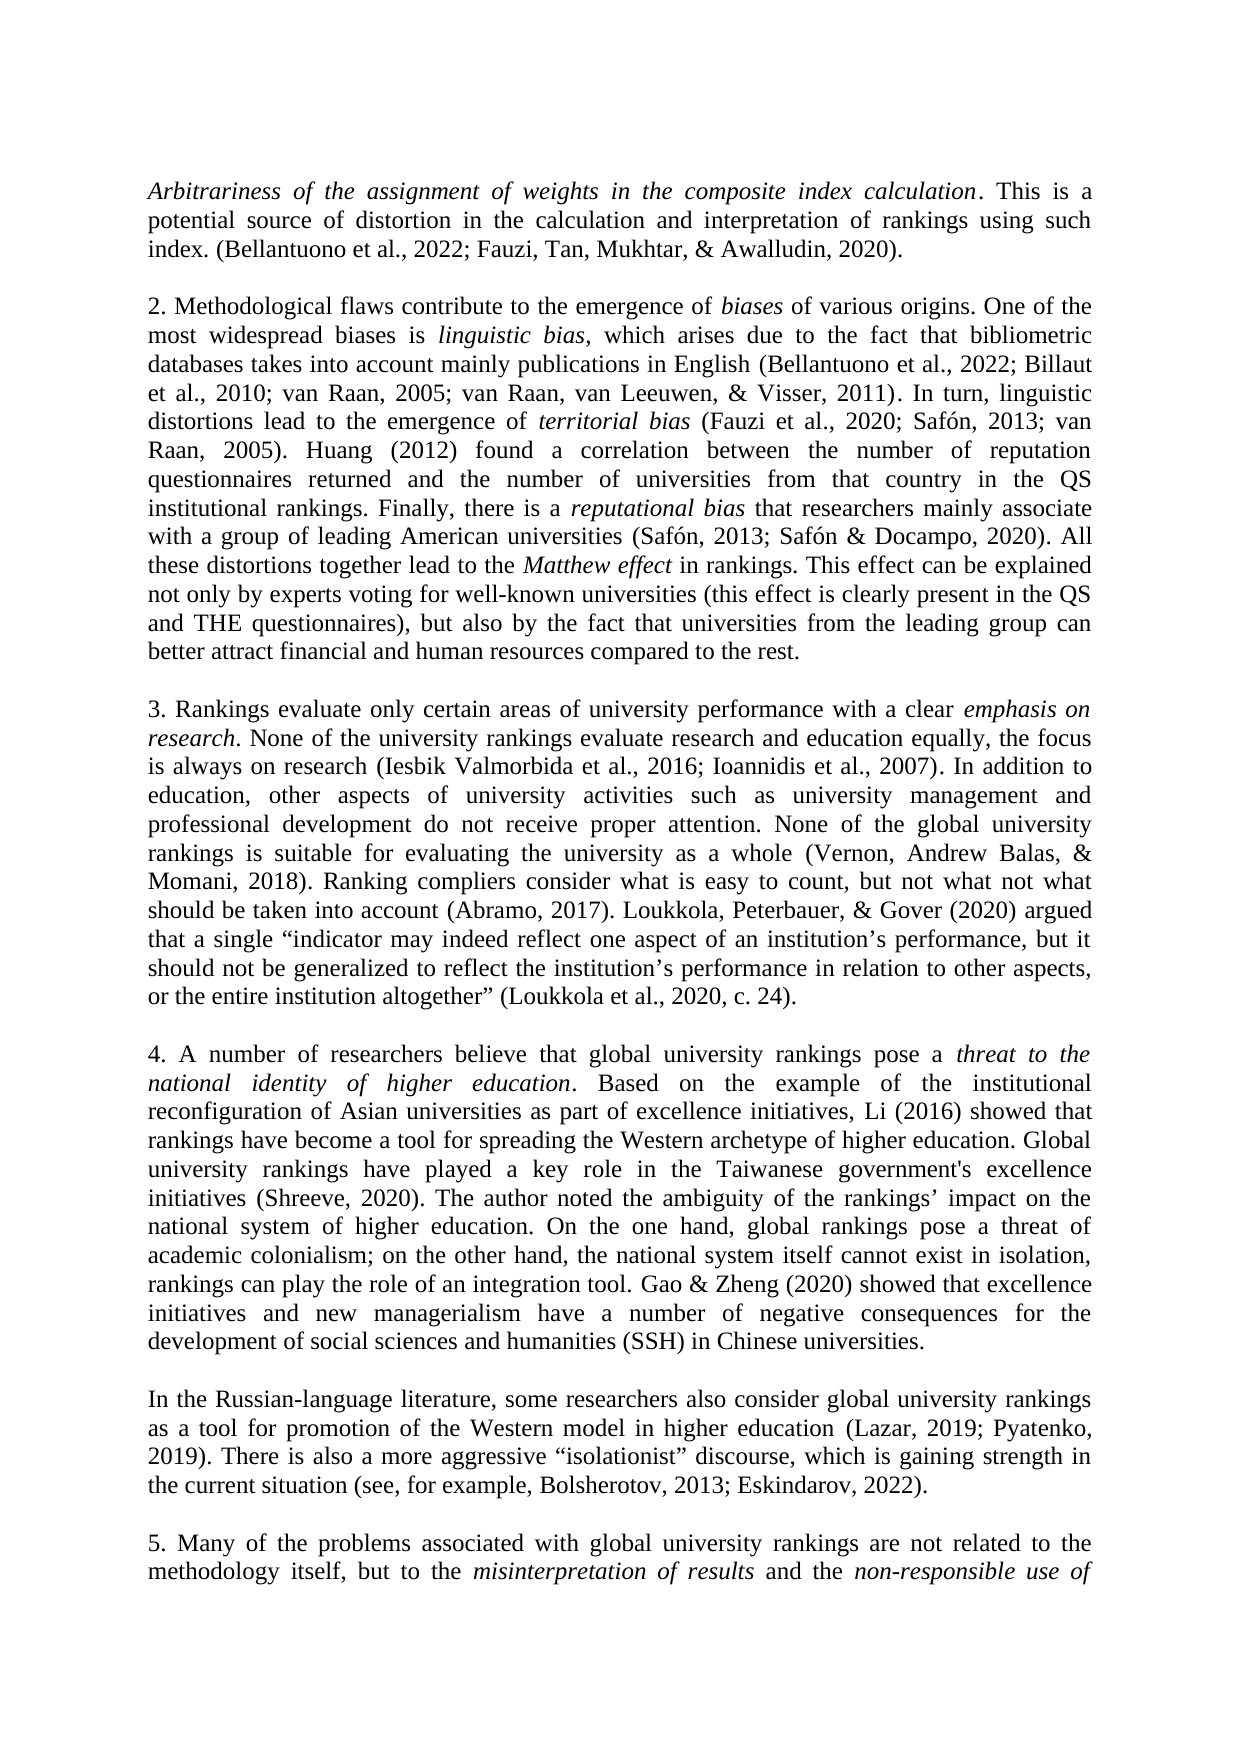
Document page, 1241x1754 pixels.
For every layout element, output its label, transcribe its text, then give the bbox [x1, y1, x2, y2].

text 2. Methodological flaws contribute to the emergence of biases of various origins. One of the most widespread biases is linguistic bias, which arises due to the fact that bibliometric databases takes into account mainly publications in English (Bellantuono et al., 2022; Billaut et al., 2010; van Raan, 2005; van Raan, van Leeuwen, & Visser, 2011). In turn, linguistic distortions lead to the emergence of territorial bias (Fauzi et al., 2020; Safón, 2013; van Raan, 2005). Huang (2012) found a correlation between the number of reputation questionnaires returned and the number of universities from that country in the QS institutional rankings. Finally, there is a reputational bias that researchers mainly associate with a group of leading American universities (Safón, 2013; Safón & Docampo, 2020). All these distortions together lead to the Matthew effect in rankings. This effect can be explained not only by experts voting for well-known universities (this effect is clearly present in the QS and THE questionnaires), but also by the fact that universities from the leading group can better attract financial and human resources compared to the rest. [148, 291, 1092, 665]
text In the Russian-language literature, some researchers also consider global university rankings as a tool for promotion of the Western model in higher education (Lazar, 2019; Pyatenko, 2019). There is also a more aggressive “isolationist” discourse, which is gaining strength in the current situation (see, for example, Bolsherotov, 2013; Eskindarov, 2022). [148, 1384, 1092, 1499]
text 3. Rankings evaluate only certain areas of university performance with a clear emphasis on research. None of the university rankings evaluate research and education equally, the focus is always on research (Iesbik Valmorbida et al., 2016; Ioannidis et al., 2007). In addition to education, other aspects of university activities such as university management and professional development do not receive proper attention. None of the global university rankings is suitable for evaluating the university as a whole (Vernon, Andrew Balas, & Momani, 2018). Ranking compliers consider what is easy to count, but not what not what should be taken into account (Abramo, 2017). Loukkola, Peterbauer, & Gover (2020) argued that a single “indicator may indeed reflect one aspect of an institution’s performance, but it should not be generalized to reflect the institution’s performance in relation to other aspects, or the entire institution altogether” (Loukkola et al., 2020, с. 24). [148, 694, 1092, 1010]
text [148, 1528, 1092, 1585]
text Arbitrariness of the assignment of weights in the composite index calculation. This is a potential source of distortion in the calculation and interpretation of rankings using such index. (Bellantuono et al., 2022; Fauzi, Tan, Mukhtar, & Awalludin, 2020). [148, 176, 1092, 263]
text 4. A number of researchers believe that global university rankings pose a threat to the national identity of higher education. Based on the example of the institutional reconfiguration of Asian universities as part of excellence initiatives, Li (2016) showed that rankings have become a tool for spreading the Western archetype of higher education. Global university rankings have played a key role in the Taiwanese government's excellence initiatives (Shreeve, 2020). The author noted the ambiguity of the rankings’ impact on the national system of higher education. On the one hand, global rankings pose a threat of academic colonialism; on the other hand, the national system itself cannot exist in isolation, rankings can play the role of an integration tool. Gao & Zheng (2020) showed that excellence initiatives and new managerialism have a number of negative consequences for the development of social sciences and humanities (SSH) in Chinese universities. [148, 1039, 1092, 1355]
